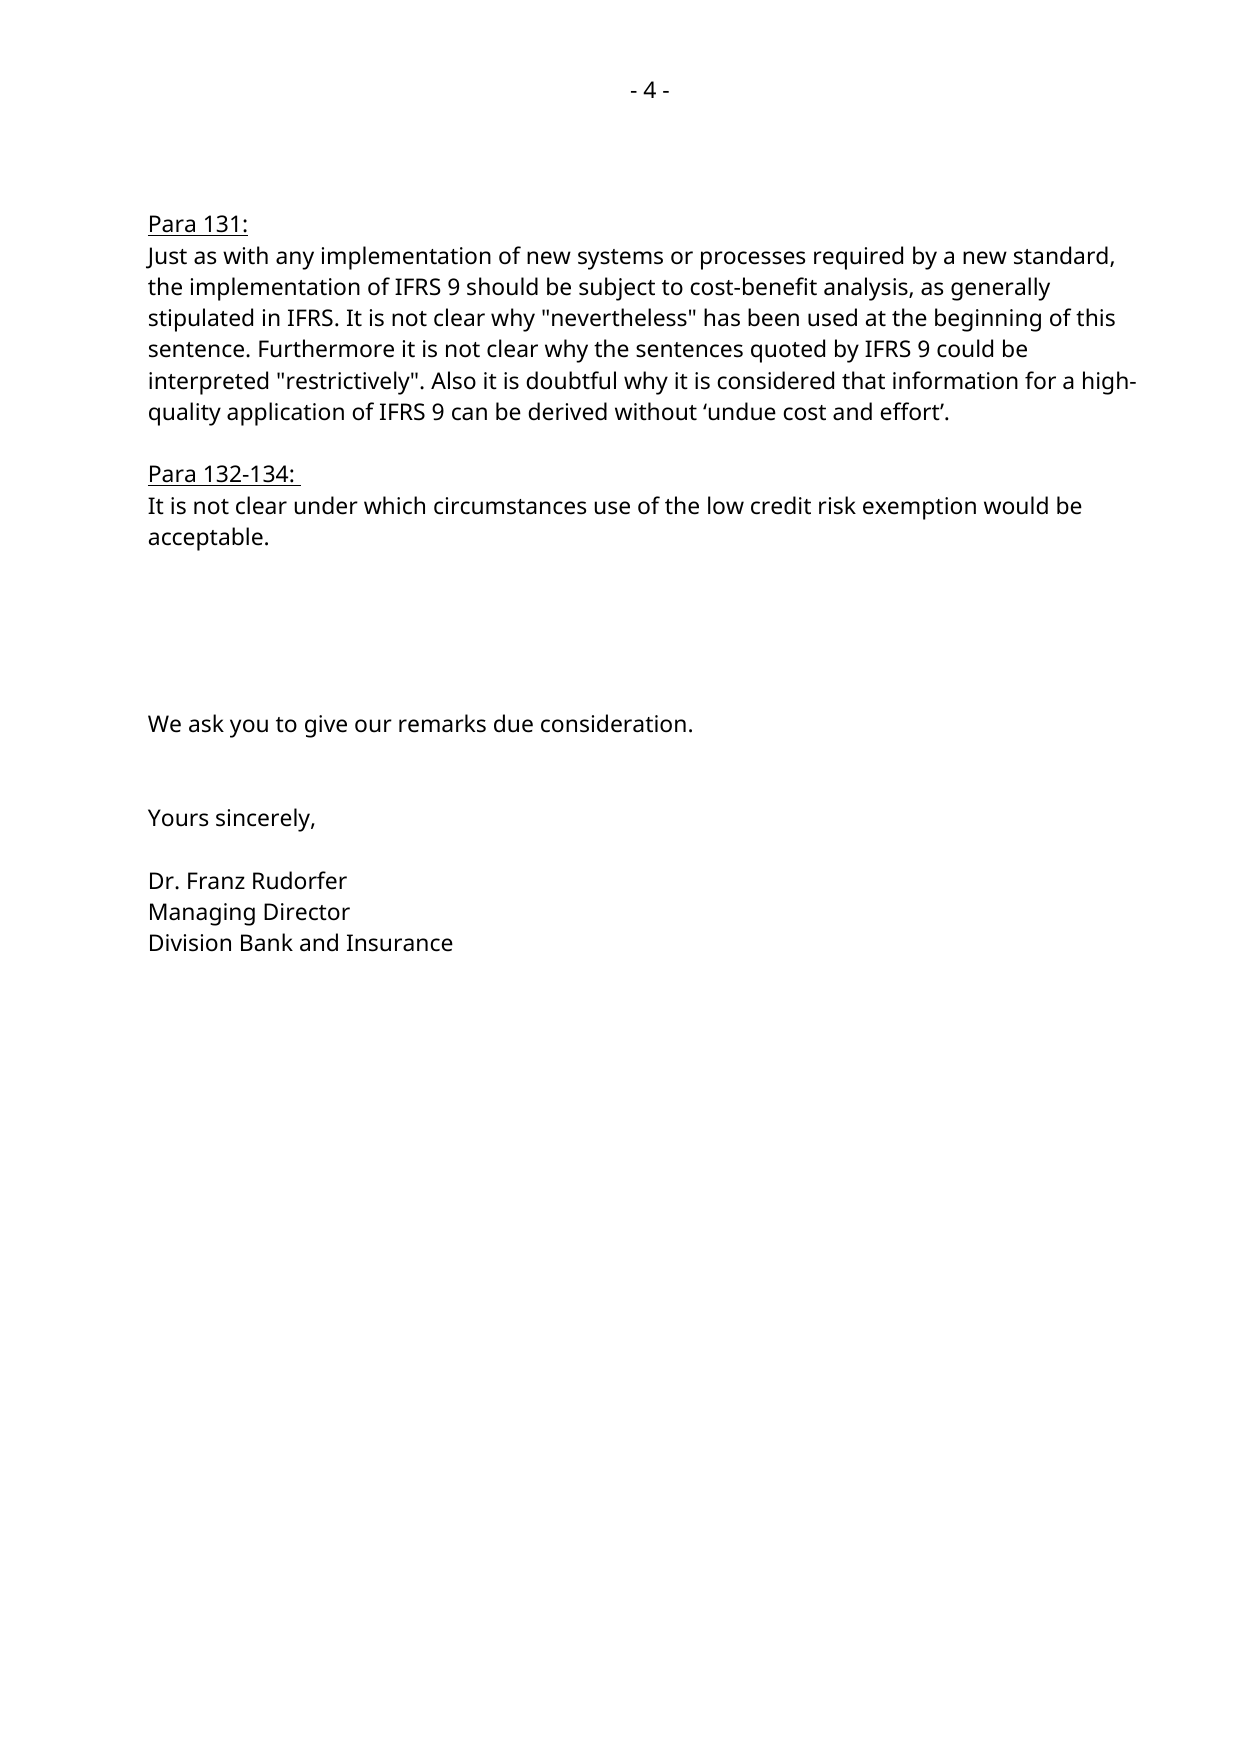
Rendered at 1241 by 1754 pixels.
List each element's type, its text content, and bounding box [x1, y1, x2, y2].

text Yours sincerely, [148, 802, 1152, 833]
text Division Bank and Insurance [148, 927, 1152, 958]
text Managing Director [148, 896, 1152, 927]
text It is not clear under which circumstances use of the low credit risk exemption would be acceptable. [148, 490, 1152, 552]
text Just as with any implementation of new systems or processes required by a new standard, the implementation of IFRS 9 should be subject to cost-benefit analysis, as generally stipulated in IFRS. It is not clear why "nevertheless" has been used at the beginning of this sentence. Furthermore it is not clear why the sentences quoted by IFRS 9 could be interpreted "restrictively". Also it is doubtful why it is considered that information for a high-quality application of IFRS 9 can be derived without ‘undue cost and effort’. [148, 240, 1152, 427]
text Para 131: [148, 208, 1152, 240]
text Dr. Franz Rudorfer [148, 865, 1152, 896]
text We ask you to give our remarks due consideration. [148, 708, 1152, 740]
text Para 132-134: [148, 458, 1152, 490]
